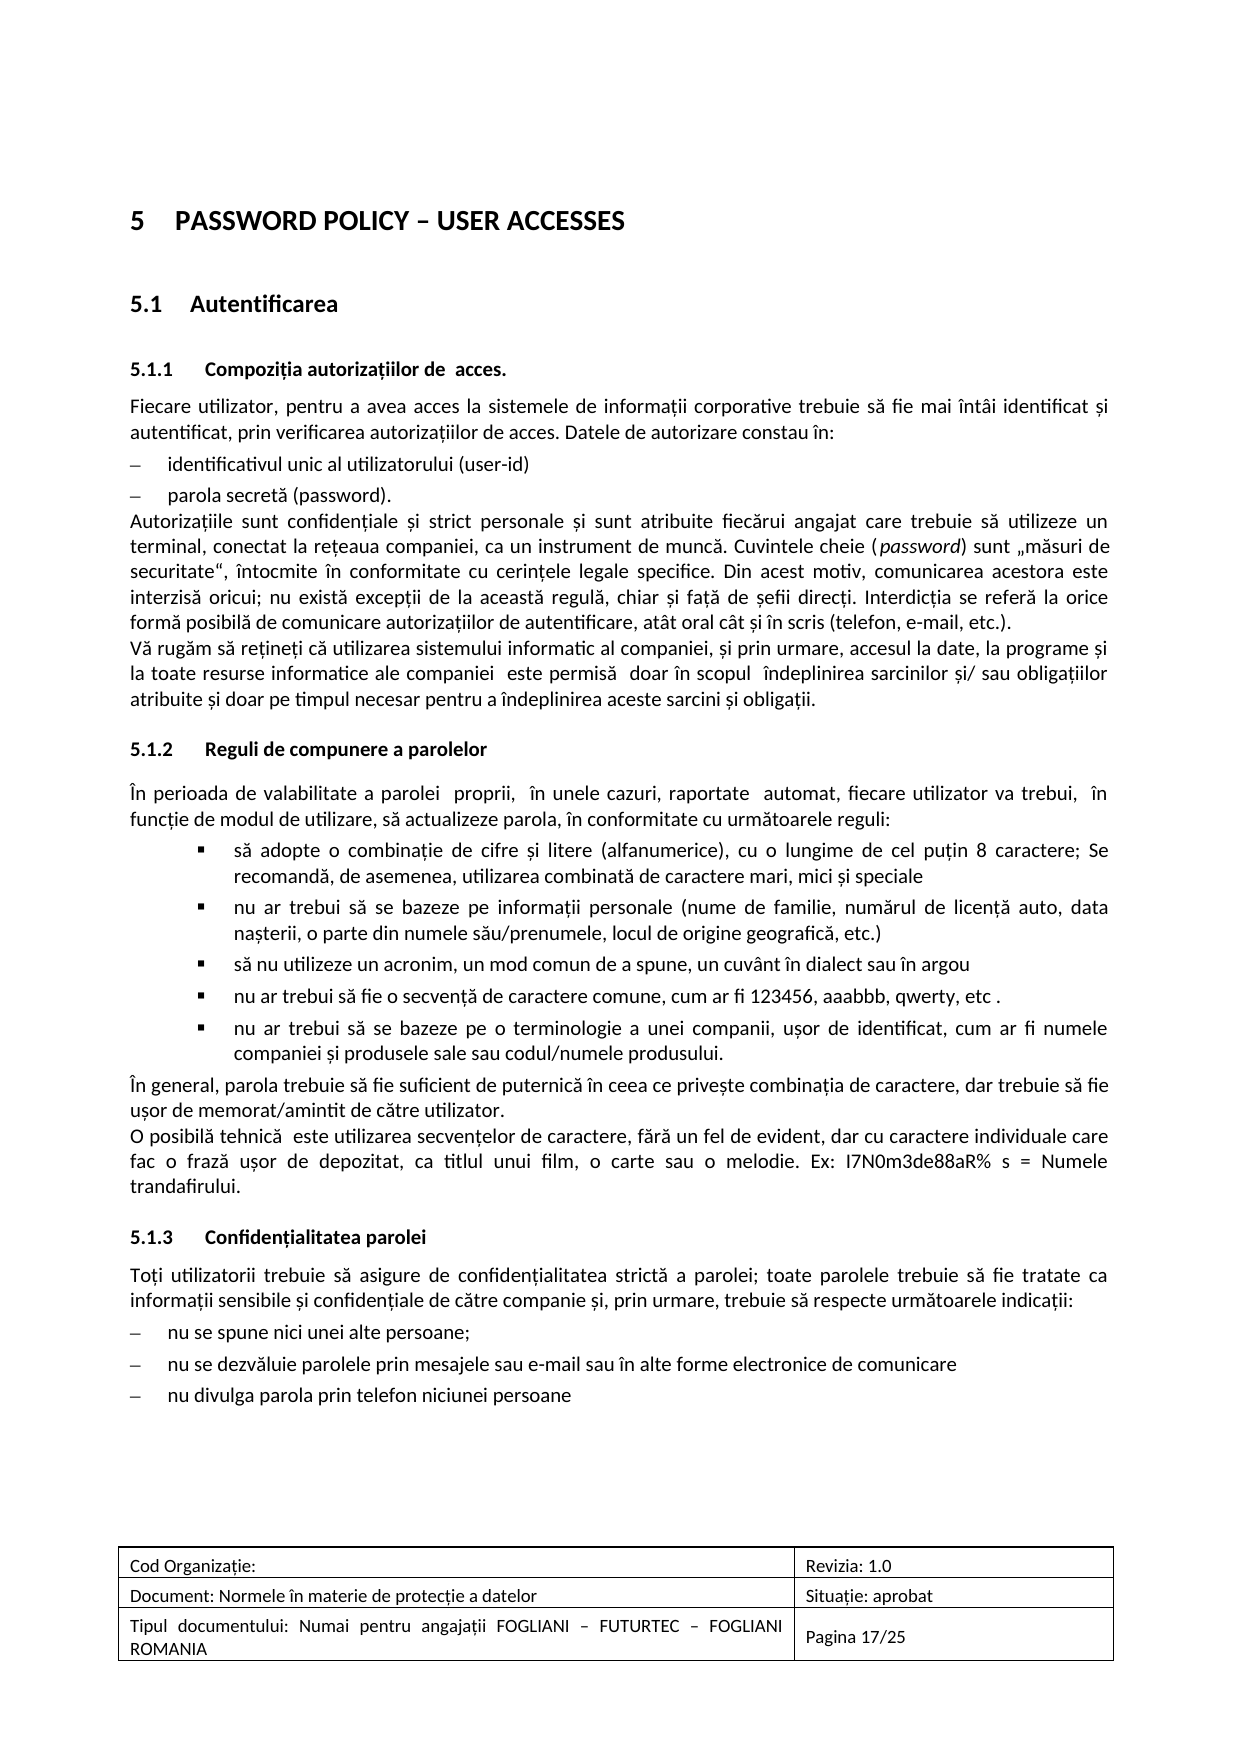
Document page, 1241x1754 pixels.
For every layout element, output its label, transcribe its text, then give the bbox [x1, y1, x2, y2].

text Toți utilizatorii trebuie să asigure de confidențialitatea strictă a parolei; toate parolele trebuie să fie tratate ca informații sensibile și confidențiale de către companie și, prin urmare, trebuie să respecte următoarele indicații: [130, 1262, 1110, 1313]
text În general, parola trebuie să fie suficient de puternică în ceea ce privește combinația de caractere, dar trebuie să fie ușor de memorat/amintit de către utilizator. [130, 1072, 1110, 1123]
text În perioada de valabilitate a parolei proprii, în unele cazuri, raportate automat, fiecare utilizator va trebui, în funcție de modul de utilizare, să actualizeze parola, în conformitate cu următoarele reguli: [130, 780, 1110, 831]
subtitle Autentificarea [130, 288, 1110, 318]
list nu ar trebui să fie o secvență de caractere comune, cum ar fi 123456, aaabbb, qwerty, etc . [196, 983, 1110, 1009]
list nu ar trebui să se bazeze pe informații personale (nume de familie, numărul de licență auto, data nașterii, o parte din numele său/prenumele, locul de origine geografică, etc.) [196, 894, 1110, 945]
text Fiecare utilizator, pentru a avea acces la sistemele de informații corporative trebuie să fie mai întâi identificat și autentificat, prin verificarea autorizațiilor de acces. Datele de autorizare constau în: [130, 394, 1110, 444]
text O posibilă tehnică este utilizarea secvențelor de caractere, fără un fel de evident, dar cu caractere individuale care fac o frază ușor de depozitat, ca titlul unui film, o carte sau o melodie. Ex: I7N0m3de88aR% s = Numele trandafirului. [130, 1123, 1110, 1199]
list să adopte o combinație de cifre și litere (alfanumerice), cu o lungime de cel puțin 8 caractere; Se recomandă, de asemenea, utilizarea combinată de caractere mari, mici și speciale [196, 837, 1110, 888]
subtitle PASSWORD POLICY – USER ACCESSES [130, 202, 1110, 238]
subtitle Compoziția autorizațiilor de acces. [130, 356, 1110, 381]
subtitle Confidențialitatea parolei [130, 1224, 1110, 1249]
list nu divulga parola prin telefon niciunei persoane [130, 1382, 1110, 1408]
list identificativul unic al utilizatorului (user-id) [130, 451, 1110, 476]
text Vă rugăm să rețineți că utilizarea sistemului informatic al companiei, și prin urmare, accesul la date, la programe și la toate resurse informatice ale companiei este permisă doar în scopul îndeplinirea sarcinilor și/ sau obligațiilor atribuite și doar pe timpul necesar pentru a îndeplinirea aceste sarcini și obligații. [130, 635, 1110, 711]
list parola secretă (password). [130, 482, 1110, 508]
list nu se dezvăluie parolele prin mesajele sau e-mail sau în alte forme electronice de comunicare [130, 1351, 1110, 1376]
list nu ar trebui să se bazeze pe o terminologie a unei companii, ușor de identificat, cum ar fi numele companiei și produsele sale sau codul/numele produsului. [196, 1015, 1110, 1066]
text Autorizațiile sunt confidențiale și strict personale și sunt atribuite fiecărui angajat care trebuie să utilizeze un terminal, conectat la rețeaua companiei, ca un instrument de muncă. Cuvintele cheie (password) sunt „măsuri de securitate“, întocmite în conformitate cu cerințele legale specifice. Din acest motiv, comunicarea acestora este interzisă oricui; nu există excepții de la această regulă, chiar și față de șefii direcți. Interdicția se referă la orice formă posibilă de comunicare autorizațiilor de autentificare, atât oral cât și în scris (telefon, e-mail, etc.). [130, 508, 1110, 635]
list nu se spune nici unei alte persoane; [130, 1319, 1110, 1344]
list să nu utilizeze un acronim, un mod comun de a spune, un cuvânt în dialect sau în argou [196, 952, 1110, 977]
subtitle Reguli de compunere a parolelor [130, 736, 1110, 762]
